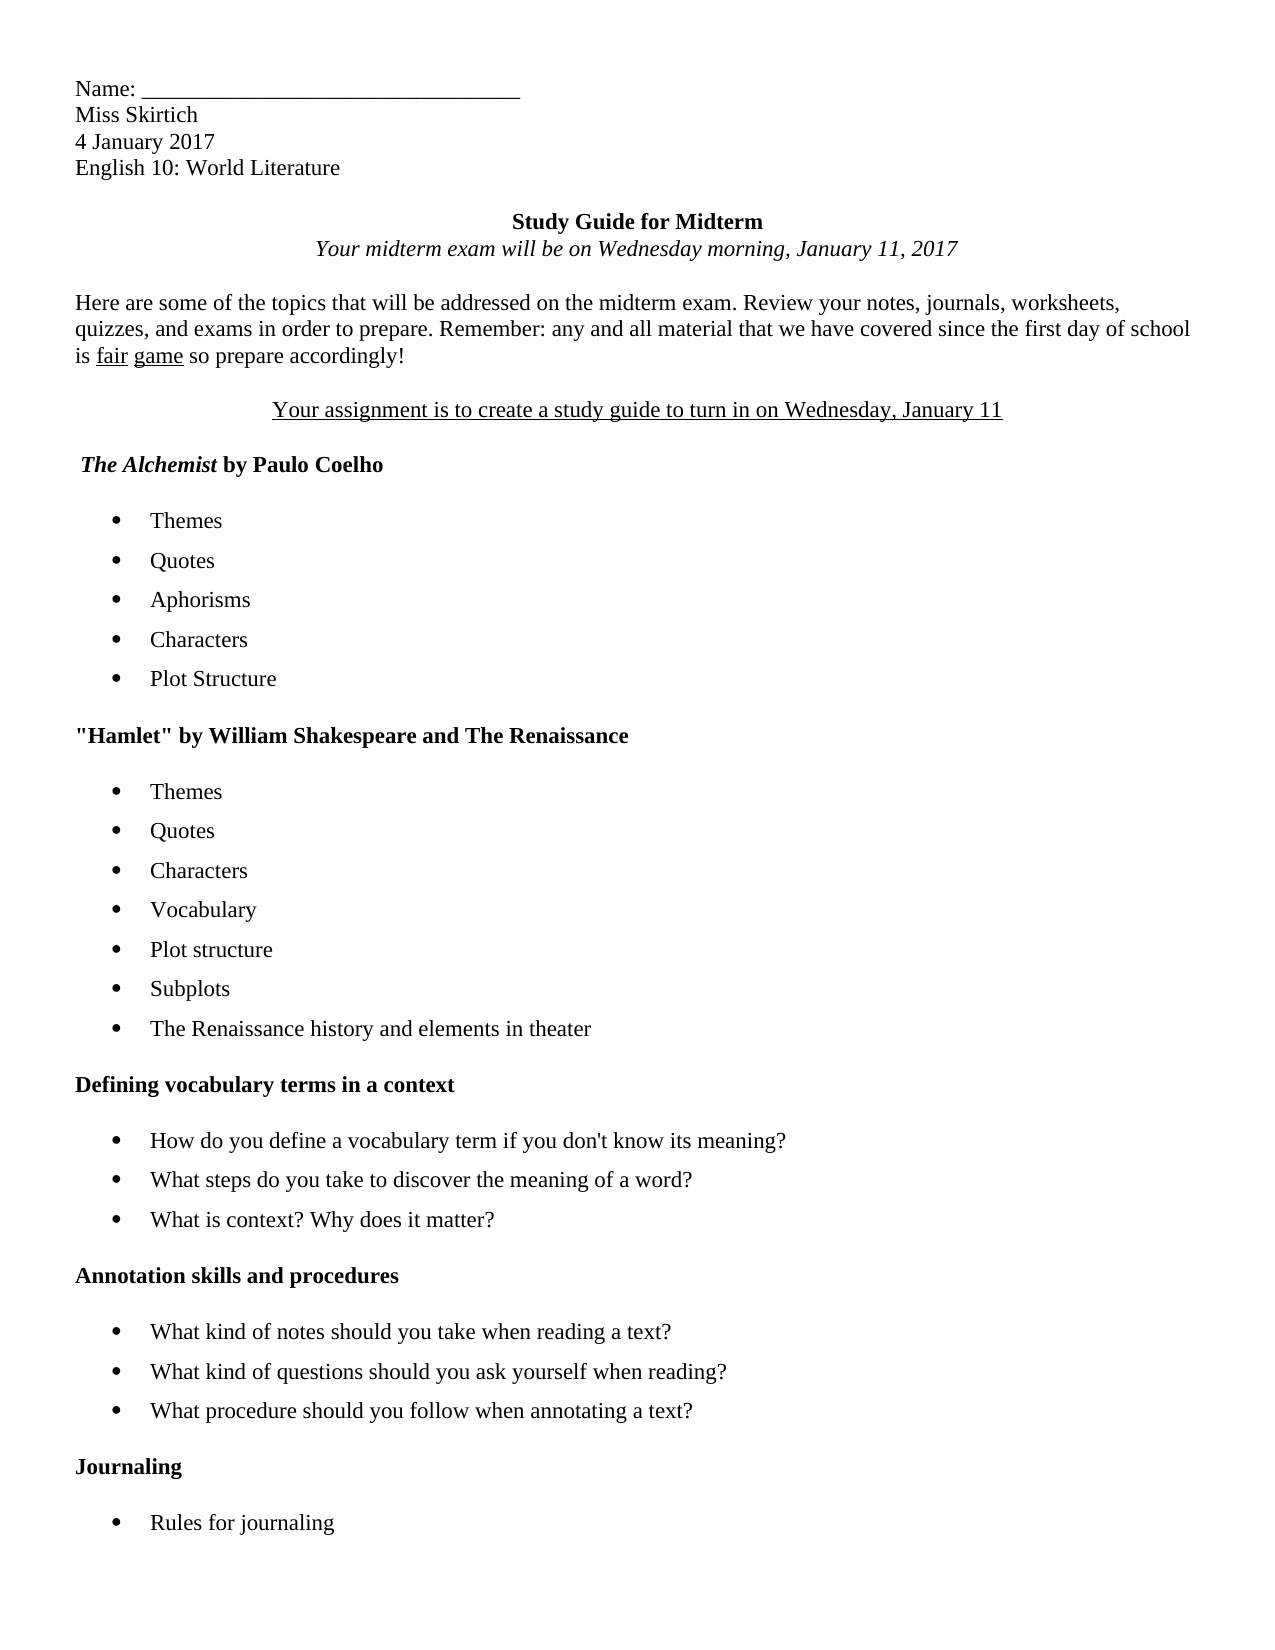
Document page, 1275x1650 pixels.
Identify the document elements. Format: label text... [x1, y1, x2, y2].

text The Alchemist by Paulo Coelho [75, 451, 1200, 477]
list Themes [112, 778, 1200, 804]
list How do you define a vocabulary term if you don't know its meaning? [112, 1127, 1200, 1153]
text 4 January 2017 [75, 128, 1200, 154]
list What kind of questions should you ask yourself when reading? [112, 1358, 1200, 1384]
text Study Guide for Midterm [75, 208, 1200, 235]
list Quotes [112, 547, 1200, 573]
list Plot Structure [112, 666, 1200, 692]
text Defining vocabulary terms in a context [75, 1071, 1200, 1097]
list Quotes [112, 817, 1200, 844]
text Journaling [75, 1453, 1200, 1480]
text Here are some of the topics that will be addressed on the midterm exam. Review your notes, journals, worksheets, quizzes, and exams in order to prepare. Remember: any and all material that we have covered since the first day of school is fair game so prepare accordingly! [75, 289, 1200, 368]
text Your midterm exam will be on Wednesday morning, January 11, 2017 [75, 235, 1200, 261]
list What kind of notes should you take when reading a text? [112, 1318, 1200, 1344]
list Subplots [112, 975, 1200, 1002]
list Characters [112, 626, 1200, 652]
text "Hamlet" by William Shakespeare and The Renaissance [75, 722, 1200, 748]
list What is context? Why does it matter? [112, 1206, 1200, 1232]
text Your assignment is to create a study guide to turn in on Wednesday, January 11 [75, 396, 1200, 423]
list What procedure should you follow when annotating a text? [112, 1397, 1200, 1423]
text Name: _________________________________ [75, 75, 1200, 101]
list Characters [112, 857, 1200, 883]
list Plot structure [112, 936, 1200, 962]
text Miss Skirtich [75, 101, 1200, 128]
list What steps do you take to discover the meaning of a word? [112, 1166, 1200, 1193]
list Vocabulary [112, 896, 1200, 923]
text English 10: World Literature [75, 154, 1200, 180]
list Rules for journaling [112, 1509, 1200, 1536]
list Aphorisms [112, 587, 1200, 613]
list Themes [112, 508, 1200, 534]
list The Renaissance history and elements in theater [112, 1015, 1200, 1041]
text Annotation skills and procedures [75, 1262, 1200, 1288]
